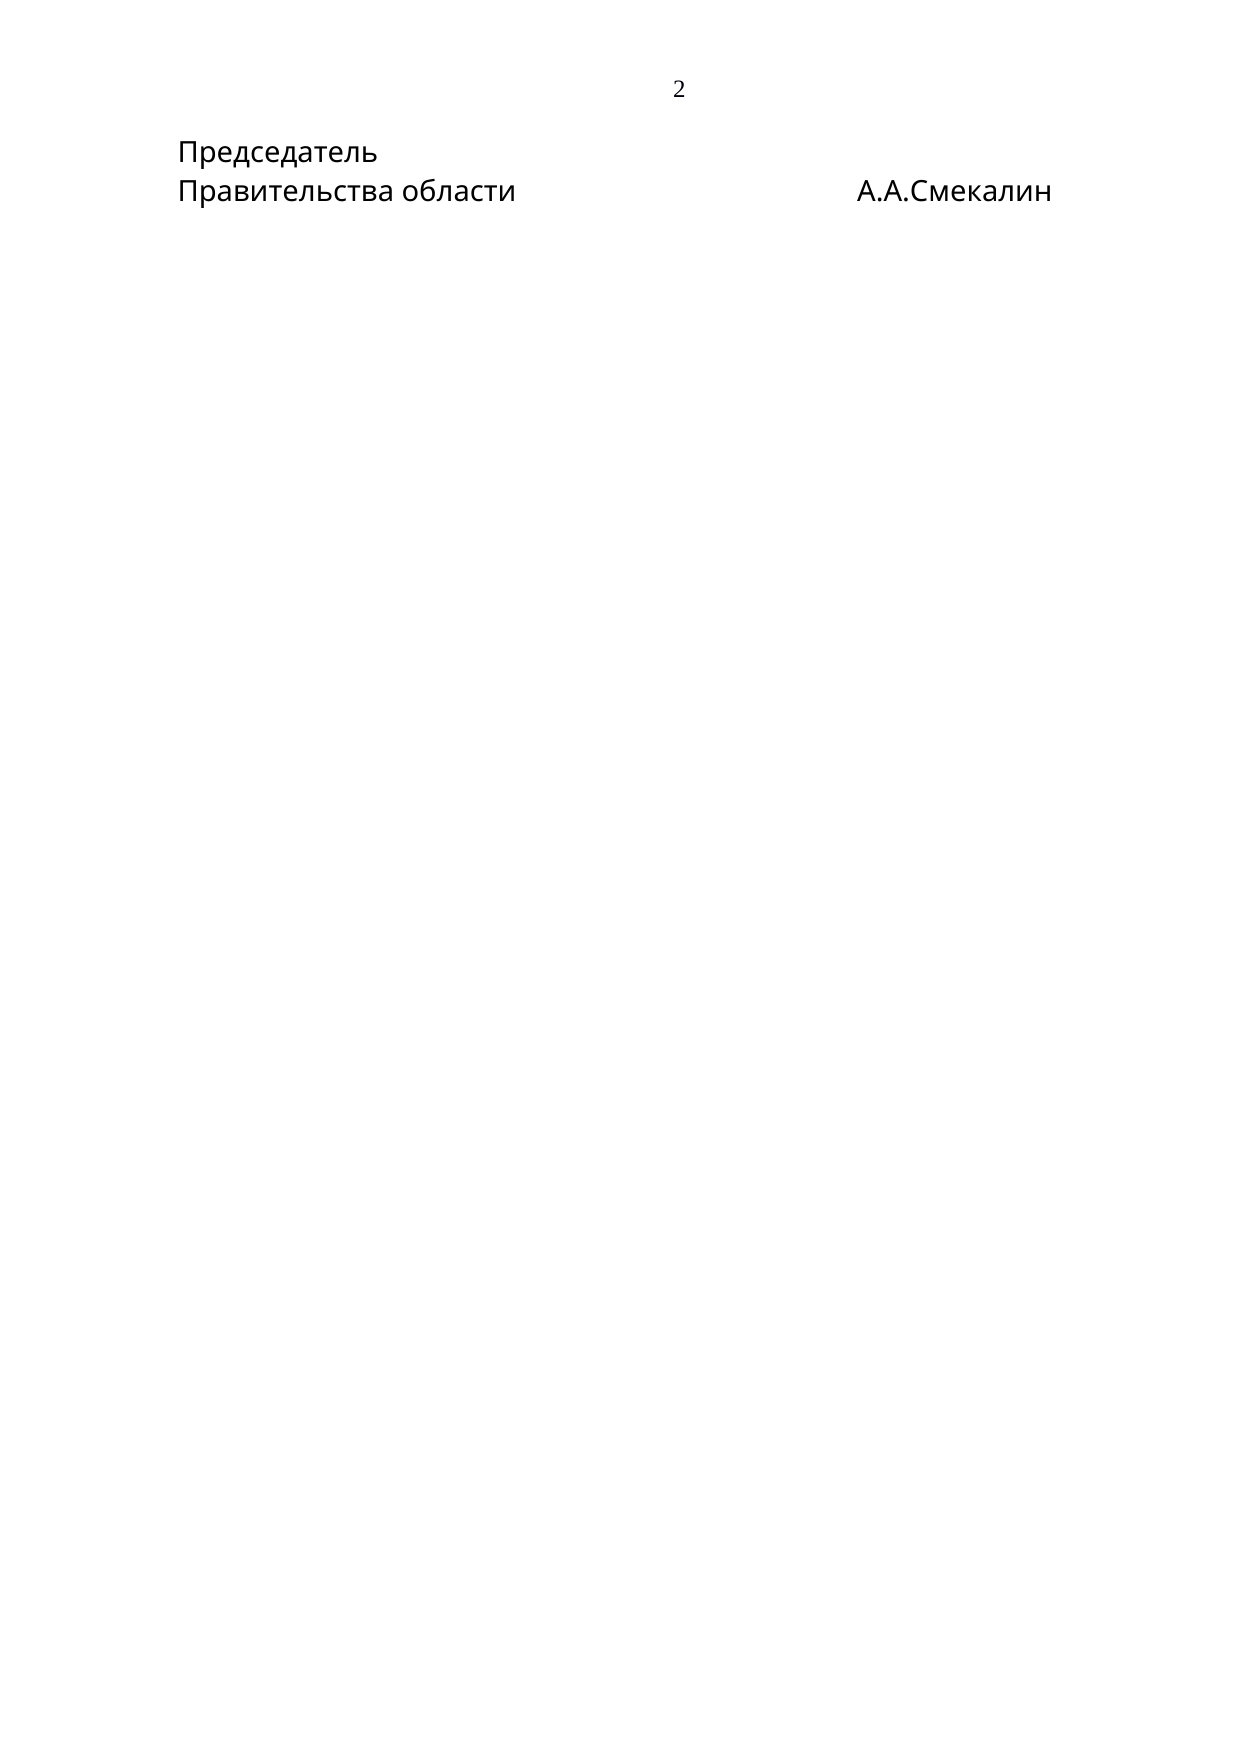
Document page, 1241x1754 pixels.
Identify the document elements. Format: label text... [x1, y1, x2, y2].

text Правительства области А.А.Смекалин [177, 170, 1181, 209]
text Председатель [177, 131, 1181, 170]
